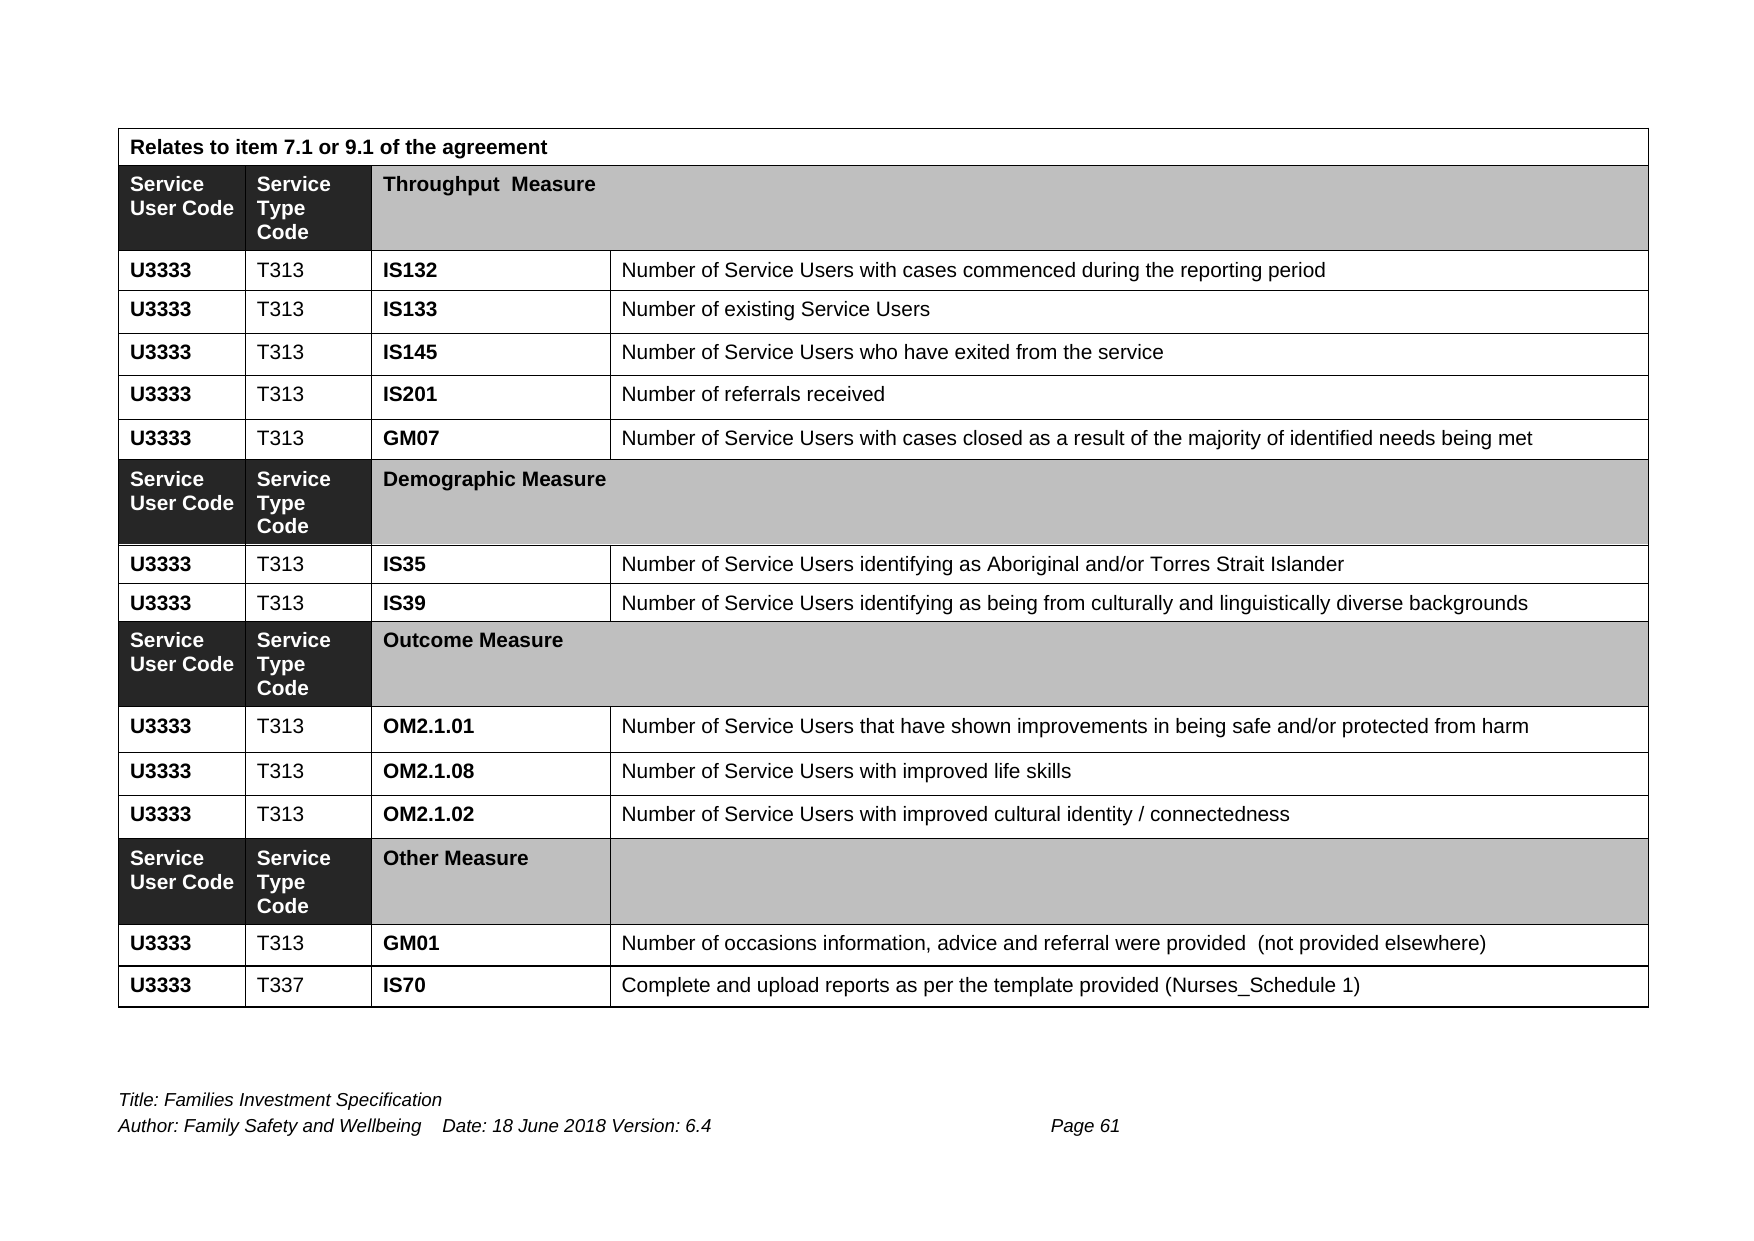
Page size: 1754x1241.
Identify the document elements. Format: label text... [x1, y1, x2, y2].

table_cell U3333 [119, 707, 245, 752]
table_cell GM07 [372, 420, 610, 459]
table_cell IS133 [372, 291, 610, 333]
table_cell IS145 [372, 334, 610, 374]
table_cell OM2.1.01 [372, 707, 610, 752]
table_cell [611, 839, 1648, 924]
table_cell IS39 [372, 584, 610, 621]
table_cell Number of Service Users identifying as being from culturally and linguistically diverse backgrounds [611, 584, 1648, 621]
table_cell T313 [246, 546, 371, 583]
table_cell IS132 [372, 251, 610, 290]
table_cell Outcome Measure [372, 622, 1648, 706]
table_cell T313 [246, 291, 371, 333]
table_cell Complete and upload reports as per the template provided (Nurses_Schedule 1) [611, 967, 1648, 1006]
table_cell Service Type Code [246, 460, 371, 544]
table_cell U3333 [119, 753, 245, 795]
table_cell GM01 [372, 925, 610, 965]
table_cell Number of Service Users with cases closed as a result of the majority of identified needs being met [611, 420, 1648, 459]
table_cell Demographic Measure [372, 460, 1648, 544]
table_cell T337 [246, 967, 371, 1006]
table_cell Service User Code [119, 460, 245, 544]
table_cell Service Type Code [246, 622, 371, 706]
table_cell Number of occasions information, advice and referral were provided (not provided elsewhere) [611, 925, 1648, 965]
table_cell T313 [246, 334, 371, 374]
table_cell T313 [246, 753, 371, 795]
table_header Relates to item 7.1 or 9.1 of the agreement [119, 129, 1648, 165]
table_cell Number of Service Users who have exited from the service [611, 334, 1648, 374]
table_cell IS70 [372, 967, 610, 1006]
table_cell T313 [246, 796, 371, 838]
table_cell U3333 [119, 925, 245, 965]
table_cell Number of existing Service Users [611, 291, 1648, 333]
table_cell U3333 [119, 376, 245, 418]
table_cell IS201 [372, 376, 610, 418]
table_cell Service User Code [119, 622, 245, 706]
table_cell IS35 [372, 546, 610, 583]
table_cell Service User Code [119, 839, 245, 924]
table_cell Service Type Code [246, 839, 371, 924]
table_cell Throughput Measure [372, 166, 1648, 250]
table_cell OM2.1.02 [372, 796, 610, 838]
table_cell Number of Service Users with improved cultural identity / connectedness [611, 796, 1648, 838]
table_cell U3333 [119, 967, 245, 1006]
table_cell Number of referrals received [611, 376, 1648, 418]
table_cell U3333 [119, 584, 245, 621]
table_cell U3333 [119, 251, 245, 290]
table_cell T313 [246, 420, 371, 459]
table_cell T313 [246, 925, 371, 965]
table_cell Number of Service Users with cases commenced during the reporting period [611, 251, 1648, 290]
table_cell T313 [246, 584, 371, 621]
table_cell Number of Service Users with improved life skills [611, 753, 1648, 795]
table_cell U3333 [119, 420, 245, 459]
table_cell T313 [246, 251, 371, 290]
table_cell OM2.1.08 [372, 753, 610, 795]
table_cell U3333 [119, 291, 245, 333]
table_cell Service User Code [119, 166, 245, 250]
table_cell Service Type Code [246, 166, 371, 250]
table_cell U3333 [119, 796, 245, 838]
table_cell T313 [246, 376, 371, 418]
table_cell U3333 [119, 546, 245, 583]
table_cell U3333 [119, 334, 245, 374]
table_cell Other Measure [372, 839, 610, 924]
table_cell Number of Service Users identifying as Aboriginal and/or Torres Strait Islander [611, 546, 1648, 583]
table_cell T313 [246, 707, 371, 752]
table_cell Number of Service Users that have shown improvements in being safe and/or protected from harm [611, 707, 1648, 752]
